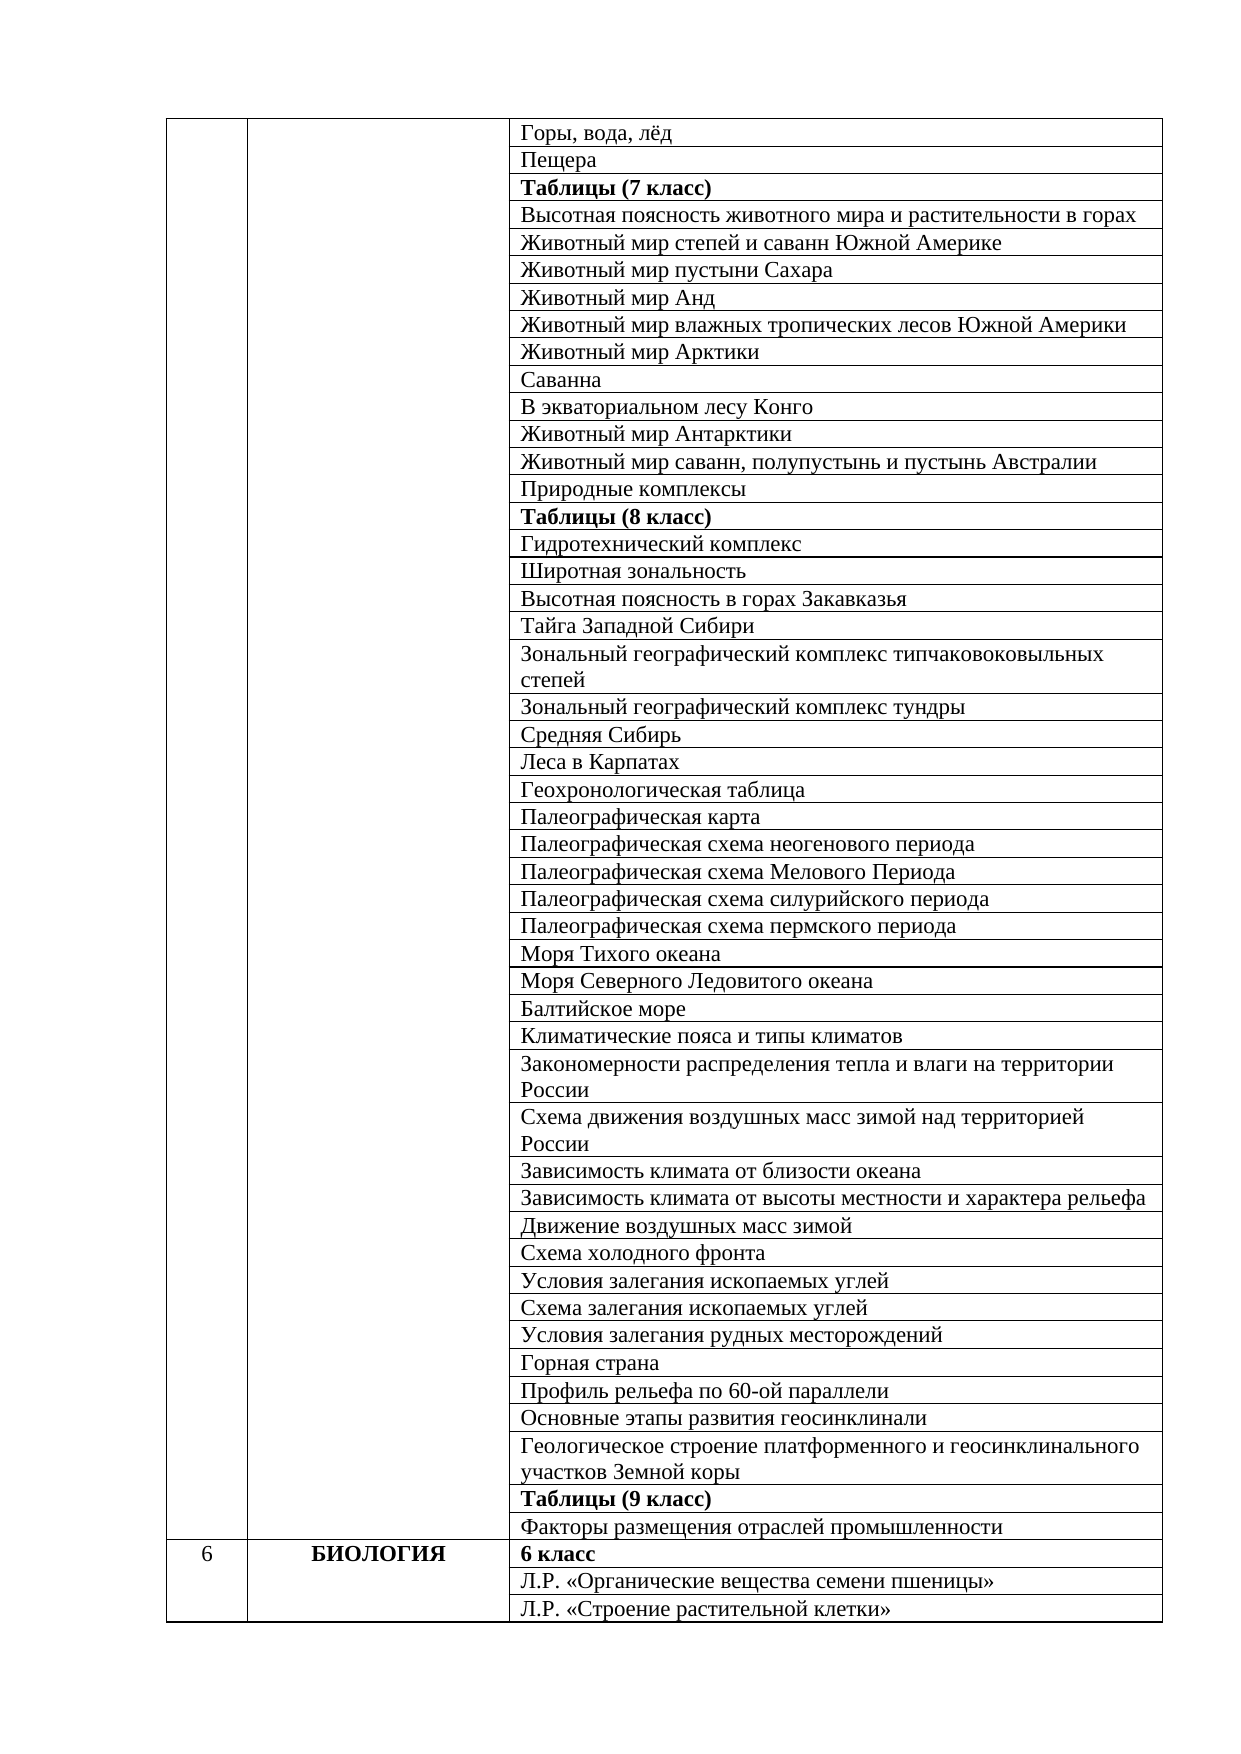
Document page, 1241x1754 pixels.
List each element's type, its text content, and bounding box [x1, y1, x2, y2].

table_cell Животный мир степей и саванн Южной Америке [510, 229, 1162, 255]
table_cell Геохронологическая таблица [510, 776, 1162, 802]
table_cell Балтийское море [510, 995, 1162, 1021]
table_cell Таблицы (8 класс) [510, 503, 1162, 529]
table_cell Профиль рельефа по 60-ой параллели [510, 1377, 1162, 1403]
table_cell Гидротехнический комплекс [510, 530, 1162, 556]
table_cell Палеографическая схема Мелового Периода [510, 858, 1162, 884]
table_cell Зональный географический комплекс типчаковоковыльных степей [510, 640, 1162, 692]
table_cell Климатические пояса и типы климатов [510, 1022, 1162, 1048]
table_cell Палеографическая схема пермского периода [510, 913, 1162, 939]
table_cell Саванна [510, 366, 1162, 392]
table_cell Пещера [510, 147, 1162, 173]
table_cell Высотная поясность в горах Закавказья [510, 585, 1162, 611]
table_cell Закономерности распределения тепла и влаги на территории России [510, 1050, 1162, 1102]
table_cell Таблицы (7 класс) [510, 174, 1162, 200]
table_cell Зональный географический комплекс тундры [510, 694, 1162, 720]
table_cell 6 класс [510, 1540, 1162, 1567]
table_cell Моря Тихого океана [510, 940, 1162, 966]
table_cell Условия залегания рудных месторождений [510, 1321, 1162, 1348]
table_cell Животный мир Арктики [510, 338, 1162, 365]
table_cell Факторы размещения отраслей промышленности [510, 1513, 1162, 1539]
table_cell Условия залегания ископаемых углей [510, 1267, 1162, 1293]
table_cell Л.Р. «Строение растительной клетки» [510, 1595, 1162, 1621]
table_cell Горная страна [510, 1349, 1162, 1376]
table_cell Горы, вода, лёд [510, 119, 1162, 146]
table_cell Схема холодного фронта [510, 1239, 1162, 1266]
table_cell Зависимость климата от высоты местности и характера рельефа [510, 1185, 1162, 1211]
table_cell 6 [167, 1540, 247, 1621]
table_cell Палеографическая карта [510, 803, 1162, 829]
table_cell Движение воздушных масс зимой [510, 1212, 1162, 1238]
table_cell Животный мир Антарктики [510, 421, 1162, 447]
table_cell В экваториальном лесу Конго [510, 393, 1162, 419]
table_cell Моря Северного Ледовитого океана [510, 968, 1162, 994]
table_cell Таблицы (9 класс) [510, 1485, 1162, 1512]
table_cell Геологическое строение платформенного и геосинклинального участков Земной коры [510, 1432, 1162, 1484]
table_cell Природные комплексы [510, 475, 1162, 502]
table_cell Широтная зональность [510, 558, 1162, 584]
table_cell Палеографическая схема силурийского периода [510, 885, 1162, 912]
table_cell Тайга Западной Сибири [510, 612, 1162, 639]
table_cell Животный мир влажных тропических лесов Южной Америки [510, 311, 1162, 337]
table_cell Животный мир Анд [510, 284, 1162, 310]
table_cell Основные этапы развития геосинклинали [510, 1404, 1162, 1431]
table_cell Животный мир саванн, полупустынь и пустынь Австралии [510, 448, 1162, 474]
table_cell Зависимость климата от близости океана [510, 1157, 1162, 1183]
table_cell Палеографическая схема неогенового периода [510, 830, 1162, 857]
table_cell Средняя Сибирь [510, 721, 1162, 747]
table_cell Схема движения воздушных масс зимой над территорией России [510, 1103, 1162, 1156]
table_cell Высотная поясность животного мира и растительности в горах [510, 201, 1162, 228]
table_cell Л.Р. «Органические вещества семени пшеницы» [510, 1568, 1162, 1594]
table_cell Леса в Карпатах [510, 748, 1162, 774]
table_cell Животный мир пустыни Сахара [510, 256, 1162, 282]
table_cell Схема залегания ископаемых углей [510, 1294, 1162, 1320]
table_cell БИОЛОГИЯ [248, 1540, 509, 1621]
